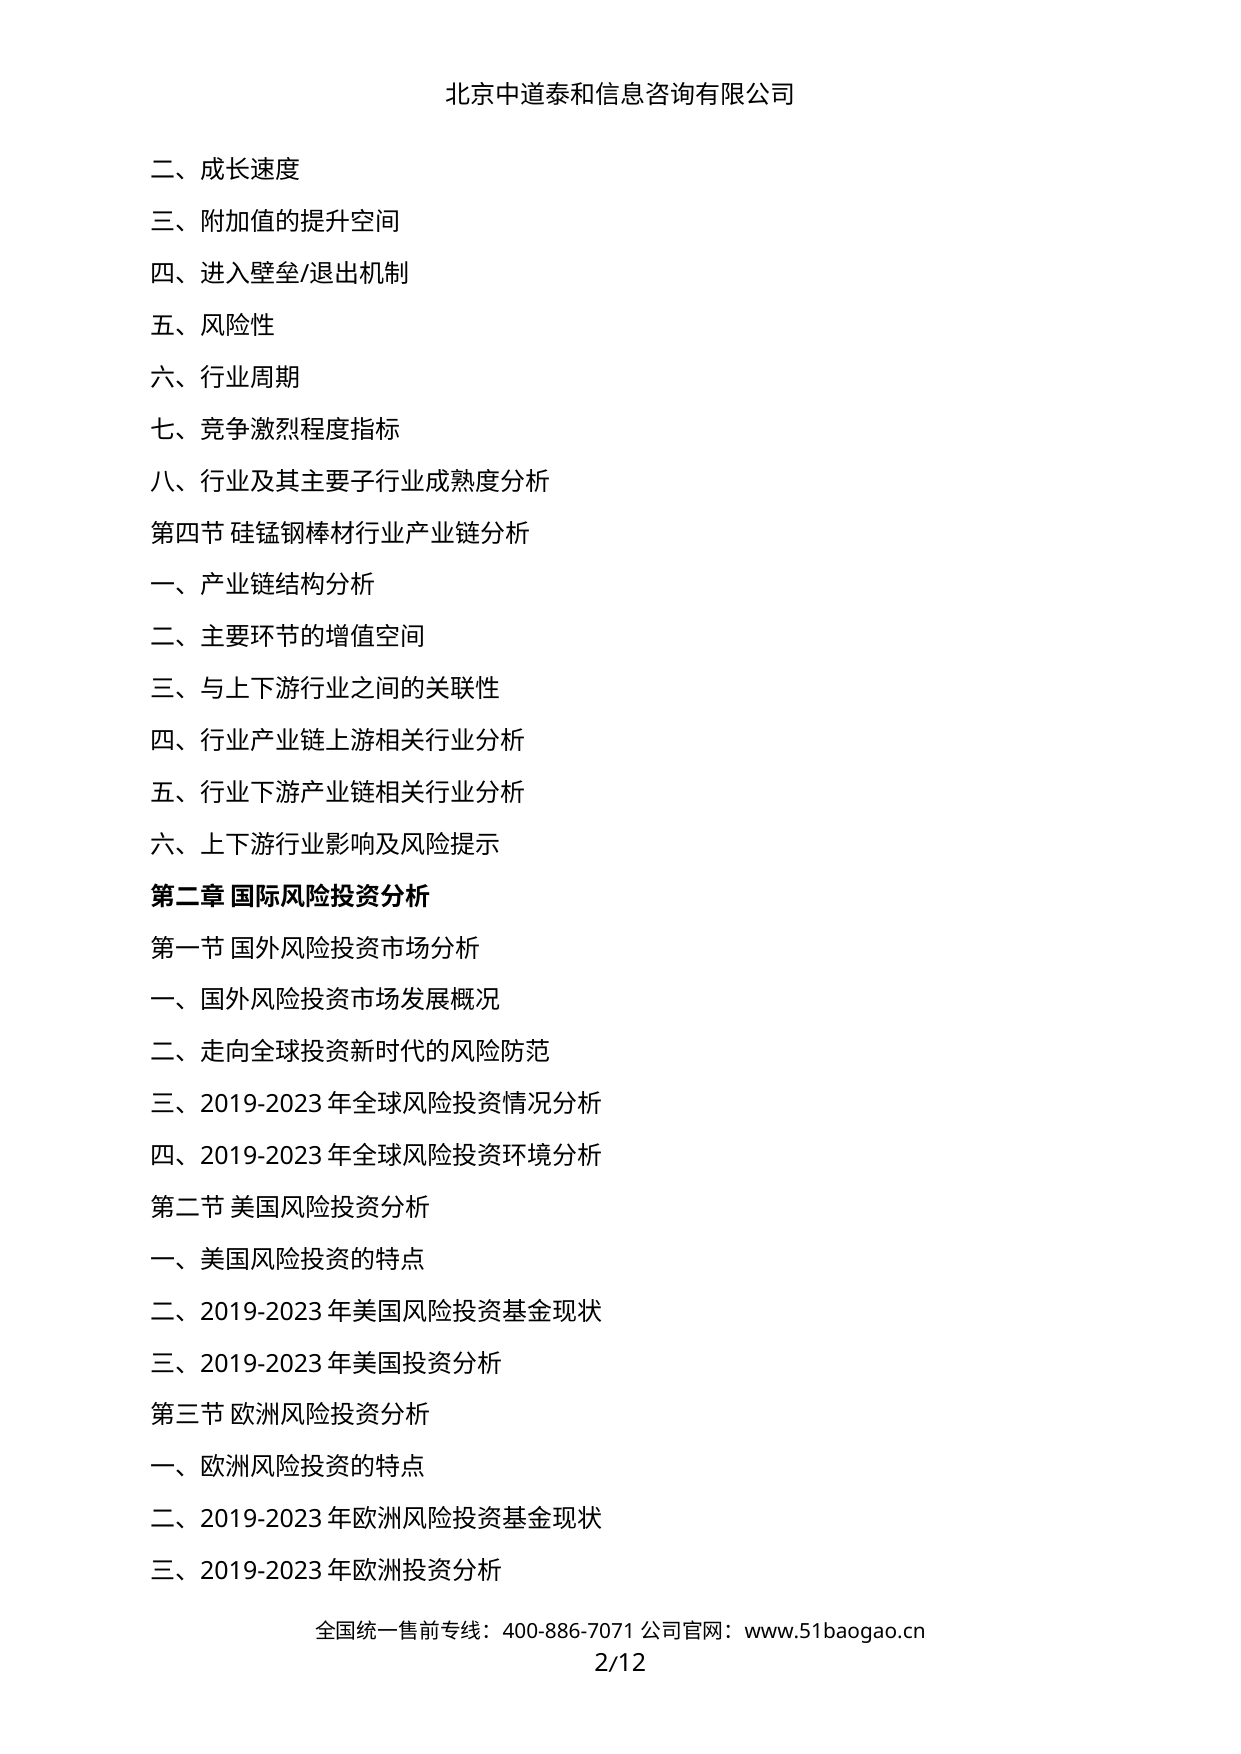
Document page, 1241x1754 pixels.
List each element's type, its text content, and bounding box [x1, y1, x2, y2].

text 二、2019-2023年欧洲风险投资基金现状 [150, 1499, 1090, 1535]
text 三、2019-2023年全球风险投资情况分析 [150, 1084, 1090, 1120]
text 第三节 欧洲风险投资分析 [150, 1395, 1090, 1431]
text 三、附加值的提升空间 [150, 202, 1090, 238]
text 三、与上下游行业之间的关联性 [150, 669, 1090, 705]
text 二、主要环节的增值空间 [150, 617, 1090, 653]
text 第四节 硅锰钢棒材行业产业链分析 [150, 513, 1090, 549]
text 二、成长速度 [150, 150, 1090, 186]
text 第二节 美国风险投资分析 [150, 1187, 1090, 1224]
text 二、2019-2023年美国风险投资基金现状 [150, 1291, 1090, 1327]
text 一、美国风险投资的特点 [150, 1239, 1090, 1276]
text 一、产业链结构分析 [150, 565, 1090, 601]
text 六、行业周期 [150, 357, 1090, 394]
text 六、上下游行业影响及风险提示 [150, 824, 1090, 861]
text 第一节 国外风险投资市场分析 [150, 928, 1090, 964]
text 五、风险性 [150, 306, 1090, 342]
text 一、欧洲风险投资的特点 [150, 1447, 1090, 1483]
text 四、2019-2023年全球风险投资环境分析 [150, 1136, 1090, 1172]
text 三、2019-2023年欧洲投资分析 [150, 1551, 1090, 1587]
text 四、行业产业链上游相关行业分析 [150, 721, 1090, 757]
text 七、竞争激烈程度指标 [150, 409, 1090, 446]
text 八、行业及其主要子行业成熟度分析 [150, 461, 1090, 497]
text 第二章 国际风险投资分析 [150, 876, 1090, 912]
text 四、进入壁垒/退出机制 [150, 254, 1090, 290]
text 一、国外风险投资市场发展概况 [150, 980, 1090, 1016]
text 五、行业下游产业链相关行业分析 [150, 772, 1090, 809]
text 二、走向全球投资新时代的风险防范 [150, 1032, 1090, 1068]
text 三、2019-2023年美国投资分析 [150, 1343, 1090, 1379]
